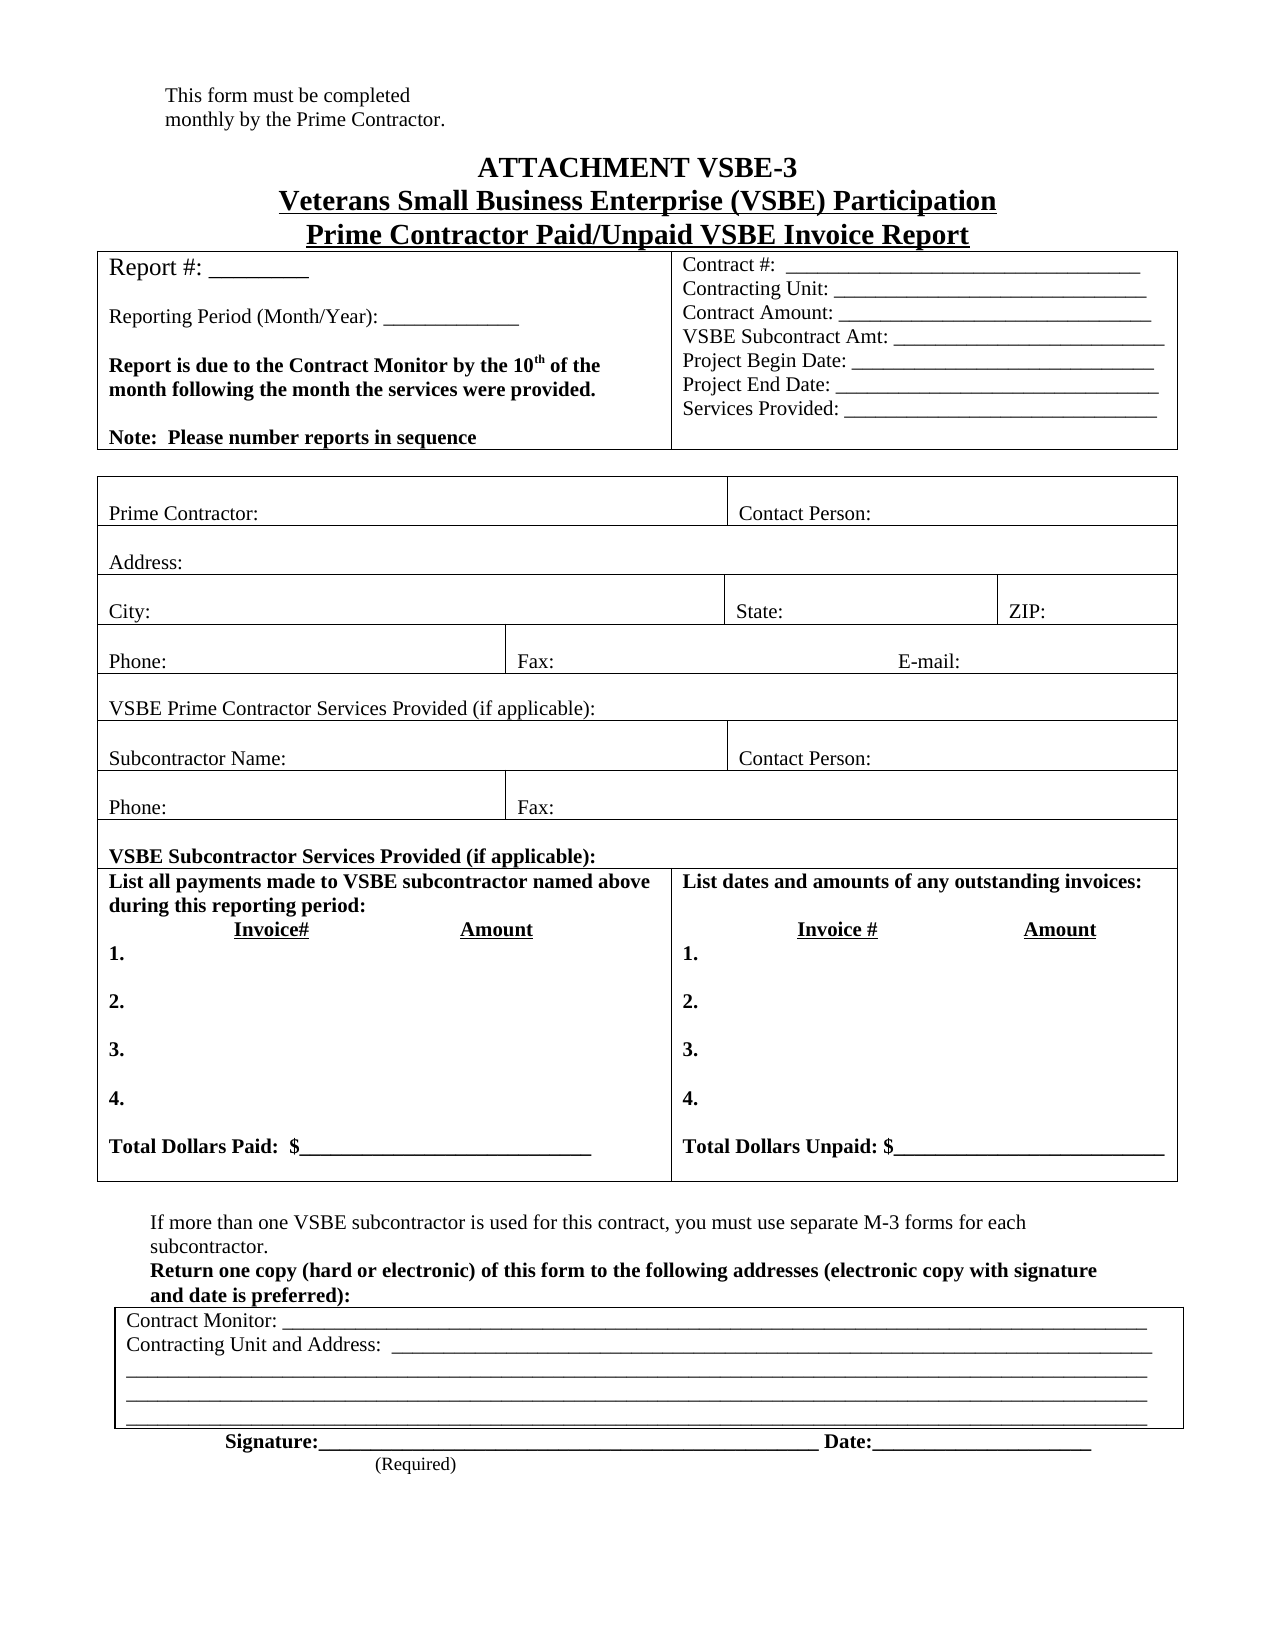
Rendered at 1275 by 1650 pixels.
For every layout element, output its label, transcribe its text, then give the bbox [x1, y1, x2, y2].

text (Required) [150, 1453, 1125, 1474]
table_header Report #: ________ Reporting Period (Month/Year): _____________ Report is due to the Contract Monitor by the 10th of the month following the month the services were provided. Note: Please number reports in sequence [98, 252, 671, 449]
table_cell Address: [98, 526, 1177, 574]
table_header Contract #: __________________________________ Contracting Unit: ______________________________ Contract Amount: ______________________________ VSBE Subcontract Amt: __________________________ Project Begin Date: _____________________________ Project End Date: _______________________________ Services Provided: ______________________________ [672, 252, 1177, 449]
table_cell Phone: [98, 771, 505, 819]
table_cell List dates and amounts of any outstanding invoices: Invoice # Amount 1. 2. 3. 4. Total Dollars Unpaid: $__________________________ [672, 869, 1177, 1181]
table_cell VSBE Prime Contractor Services Provided (if applicable): [98, 674, 1177, 720]
table_cell ZIP: [998, 575, 1177, 623]
table_cell Subcontractor Name: [98, 721, 727, 769]
text Return one copy (hard or electronic) of this form to the following addresses (electronic copy with signature and date is preferred): [150, 1258, 1125, 1307]
table_cell State: [725, 575, 997, 623]
table_header Contract Monitor: ___________________________________________________________________________________ Contracting Unit and Address: _________________________________________________________________________ __________________________________________________________________________________________________ __________________________________________________________________________________________________ __________________________________________________________________________________________________ [116, 1308, 1183, 1428]
table_cell City: [98, 575, 724, 623]
table_cell Contact Person: [728, 721, 1177, 769]
text If more than one VSBE subcontractor is used for this contract, you must use separate M-3 forms for each subcontractor. [150, 1210, 1125, 1258]
table_cell VSBE Subcontractor Services Provided (if applicable): [98, 820, 1177, 868]
text Prime Contractor Paid/Unpaid VSBE Invoice Report [150, 217, 1125, 251]
table_cell Fax: E-mail: [506, 625, 1177, 673]
table_cell List all payments made to VSBE subcontractor named above during this reporting period: Invoice# Amount 1. 2. 3. 4. Total Dollars Paid: $____________________________ [98, 869, 671, 1181]
text Veterans Small Business Enterprise (VSBE) Participation [150, 183, 1125, 217]
text Signature:________________________________________________ Date:_____________________ [150, 1429, 1125, 1453]
table_header Prime Contractor: [98, 477, 727, 525]
table_cell Phone: [98, 625, 505, 673]
table_cell Fax: [506, 771, 1177, 819]
text ATTACHMENT VSBE-3 [150, 150, 1125, 183]
table_header Contact Person: [728, 477, 1177, 525]
